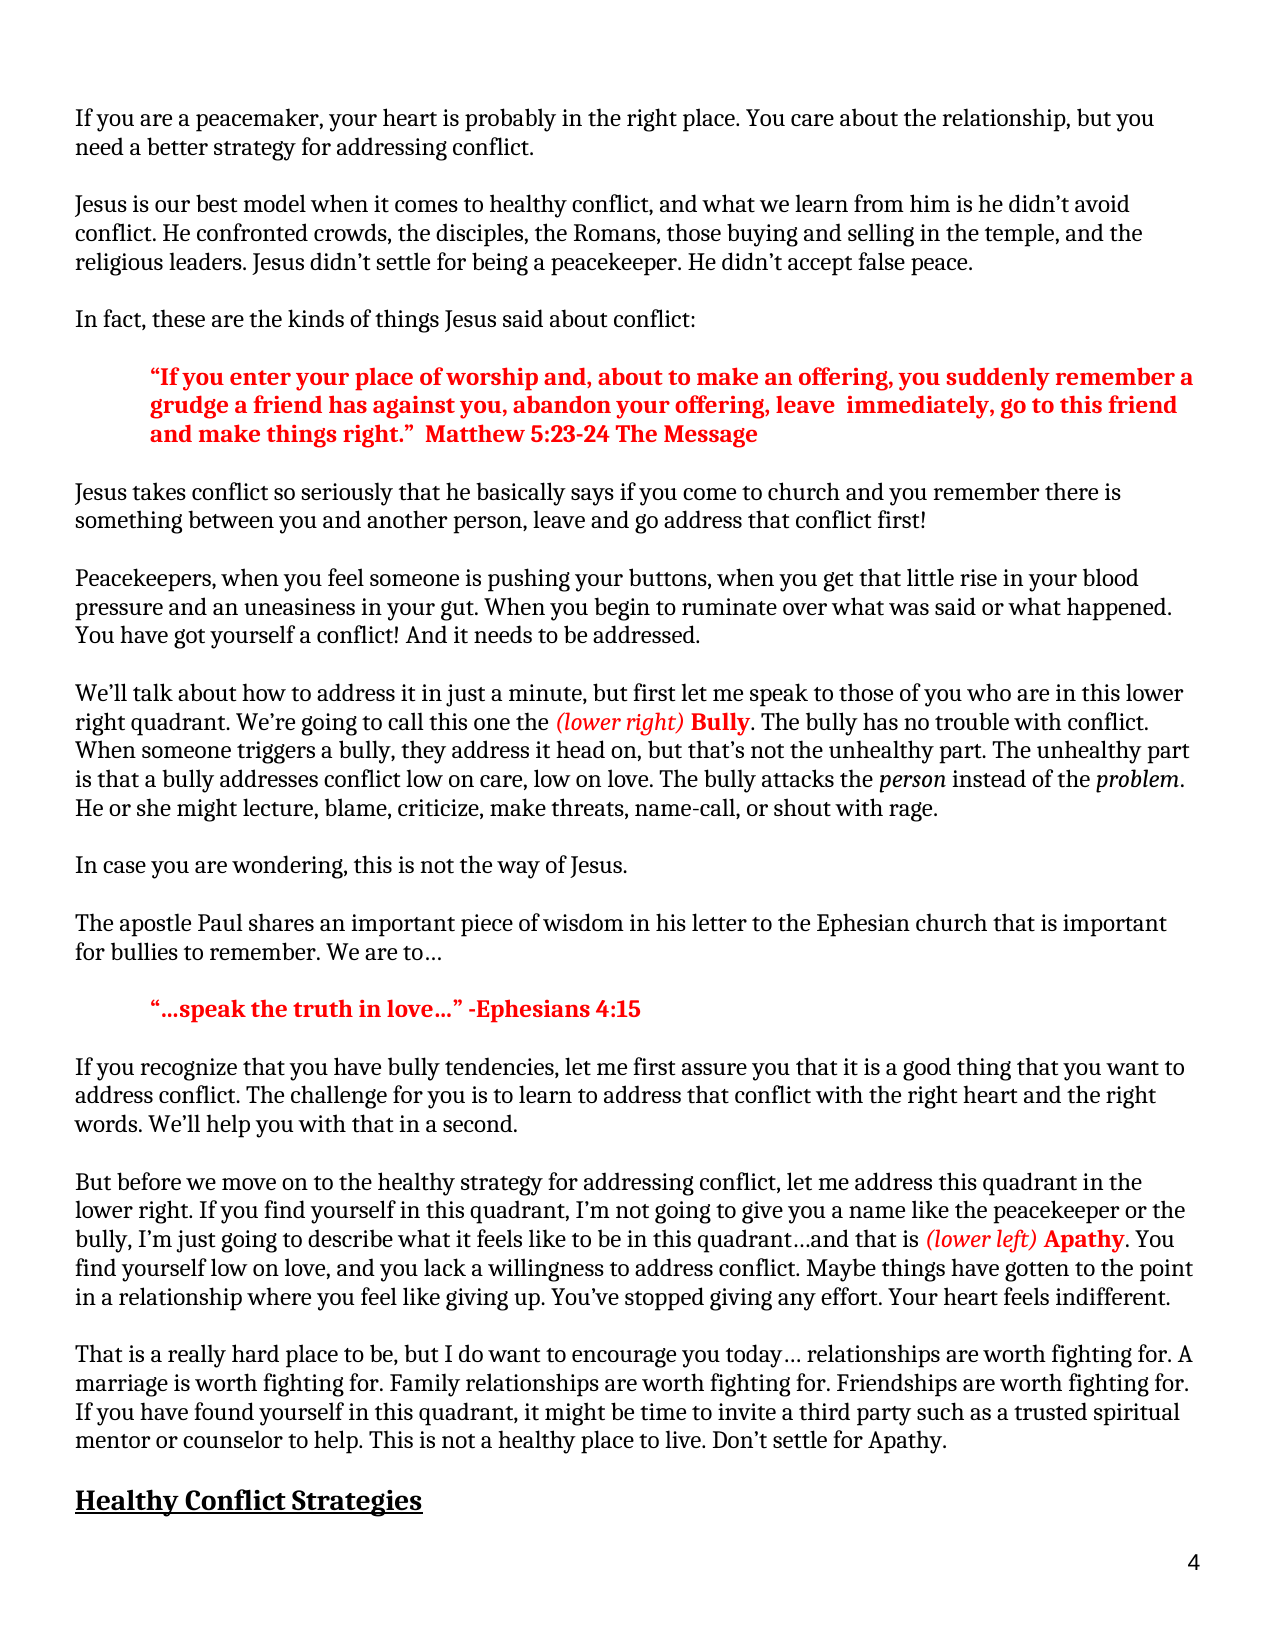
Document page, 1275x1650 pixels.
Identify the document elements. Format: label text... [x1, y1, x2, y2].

text “If you enter your place of worship and, about to make an offering, you suddenly remember a grudge a friend has against you, abandon your offering, leave immediately, go to this friend and make things right.” Matthew 5:23-24 The Message [150, 362, 1200, 449]
text We’ll talk about how to address it in just a minute, but first let me speak to those of you who are in this lower right quadrant. We’re going to call this one the (lower right) Bully. The bully has no trouble with conflict. When someone triggers a bully, they address it head on, but that’s not the unhealthy part. The unhealthy part is that a bully addresses conflict low on care, low on love. The bully attacks the person instead of the problem. He or she might lecture, blame, criticize, make threats, name-call, or shout with rage. [75, 679, 1200, 822]
text Healthy Conflict Strategies [75, 1484, 1200, 1517]
text Peacekeepers, when you feel someone is pushing your buttons, when you get that little rise in your blood pressure and an uneasiness in your gut. When you begin to ruminate over what was said or what happened. You have got yourself a conflict! And it needs to be addressed. [75, 564, 1200, 650]
text But before we move on to the healthy strategy for addressing conflict, let me address this quadrant in the lower right. If you find yourself in this quadrant, I’m not going to give you a name like the peacekeeper or the bully, I’m just going to describe what it feels like to be in this quadrant…and that is (lower left) Apathy. You find yourself low on love, and you lack a willingness to address conflict. Maybe things have gotten to the point in a relationship where you feel like giving up. You’ve stopped giving any effort. Your heart feels indifferent. [75, 1167, 1200, 1311]
text Jesus is our best model when it comes to healthy conflict, and what we learn from him is he didn’t avoid conflict. He confronted crowds, the disciples, the Romans, those buying and selling in the temple, and the religious leaders. Jesus didn’t settle for being a peacekeeper. He didn’t accept false peace. [75, 190, 1200, 276]
text The apostle Paul shares an important piece of wisdom in his letter to the Ephesian church that is important for bullies to remember. We are to… [75, 909, 1200, 966]
text In fact, these are the kinds of things Jesus said about conflict: [75, 305, 1200, 334]
text In case you are wondering, this is not the way of Jesus. [75, 851, 1200, 880]
text Jesus takes conflict so seriously that he basically says if you come to church and you remember there is something between you and another person, leave and go address that conflict first! [75, 477, 1200, 535]
text If you are a peacemaker, your heart is probably in the right place. You care about the relationship, but you need a better strategy for addressing conflict. [75, 104, 1200, 161]
text If you recognize that you have bully tendencies, let me first assure you that it is a good thing that you want to address conflict. The challenge for you is to learn to address that conflict with the right heart and the right words. We’ll help you with that in a second. [75, 1052, 1200, 1139]
text “…speak the truth in love…” -Ephesians 4:15 [150, 995, 1200, 1024]
text That is a really hard place to be, but I do want to encourage you today… relationships are worth fighting for. A marriage is worth fighting for. Family relationships are worth fighting for. Friendships are worth fighting for. If you have found yourself in this quadrant, it might be time to invite a third party such as a trusted spiritual mentor or counselor to help. This is not a healthy place to live. Don’t settle for Apathy. [75, 1340, 1200, 1455]
